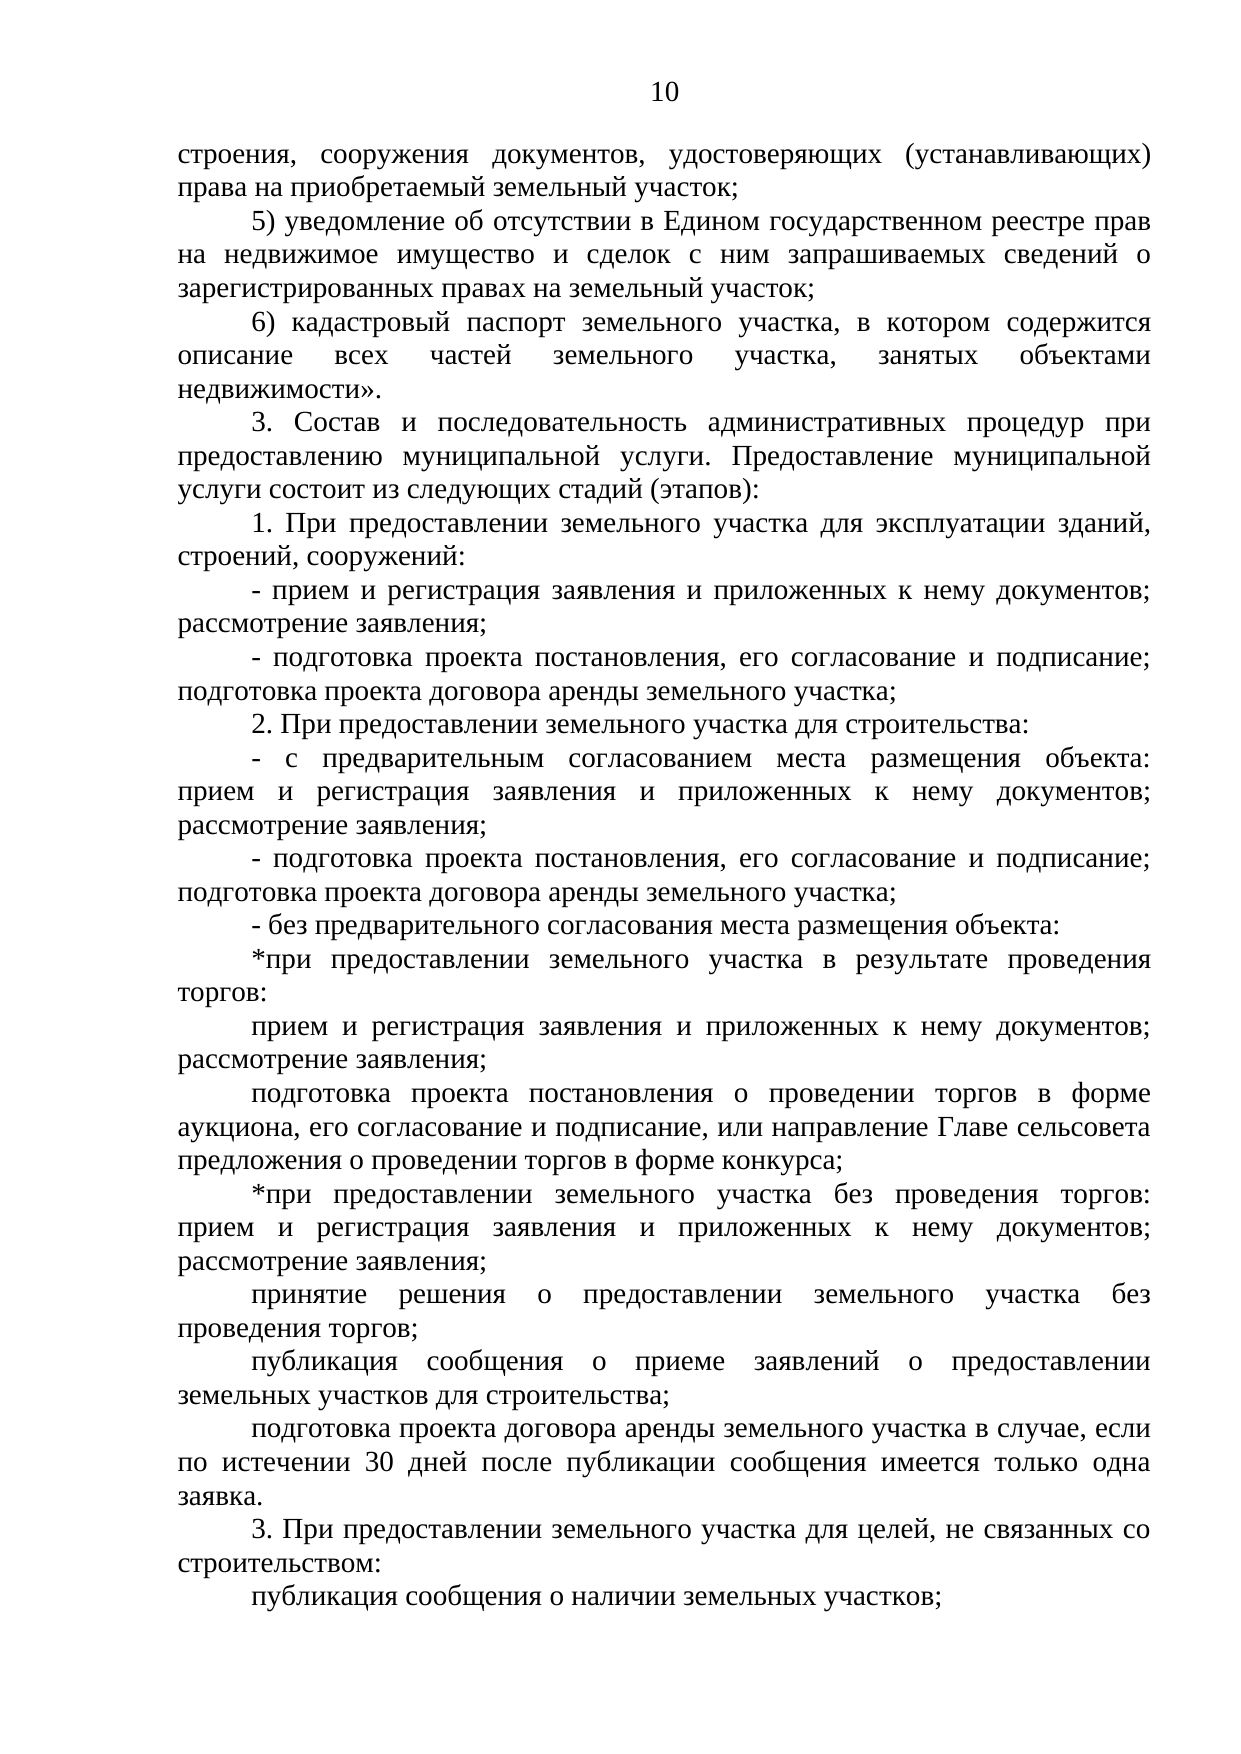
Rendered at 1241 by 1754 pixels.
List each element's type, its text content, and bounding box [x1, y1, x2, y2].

text - прием и регистрация заявления и приложенных к нему документов; рассмотрение заявления; [177, 572, 1152, 639]
text публикация сообщения о приеме заявлений о предоставлении земельных участков для строительства; [177, 1343, 1152, 1411]
text подготовка проекта постановления о проведении торгов в форме аукциона, его согласование и подписание, или направление Главе сельсовета предложения о проведении торгов в форме конкурса; [177, 1075, 1152, 1176]
text - подготовка проекта постановления, его согласование и подписание; подготовка проекта договора аренды земельного участка; [177, 840, 1152, 907]
text принятие решения о предоставлении земельного участка без проведения торгов; [177, 1276, 1152, 1343]
text 3. Состав и последовательность административных процедур при предоставлению муниципальной услуги. Предоставление муниципальной услуги состоит из следующих стадий (этапов): [177, 404, 1152, 505]
text прием и регистрация заявления и приложенных к нему документов; рассмотрение заявления; [177, 1008, 1152, 1075]
text публикация сообщения о наличии земельных участков; [177, 1578, 1152, 1612]
text - с предварительным согласованием места размещения объекта: прием и регистрация заявления и приложенных к нему документов; рассмотрение заявления; [177, 740, 1152, 840]
text 5) уведомление об отсутствии в Едином государственном реестре прав на недвижимое имущество и сделок с ним запрашиваемых сведений о зарегистрированных правах на земельный участок; [177, 203, 1152, 304]
text 1. При предоставлении земельного участка для эксплуатации зданий, строений, сооружений: [177, 505, 1152, 572]
text *при предоставлении земельного участка в результате проведения торгов: [177, 941, 1152, 1008]
text 6) кадастровый паспорт земельного участка, в котором содержится описание всех частей земельного участка, занятых объектами недвижимости». [177, 304, 1152, 404]
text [177, 136, 1152, 203]
text - без предварительного согласования места размещения объекта: [177, 907, 1152, 941]
text 3. При предоставлении земельного участка для целей, не связанных со строительством: [177, 1511, 1152, 1578]
text подготовка проекта договора аренды земельного участка в случае, если по истечении 30 дней после публикации сообщения имеется только одна заявка. [177, 1411, 1152, 1511]
text - подготовка проекта постановления, его согласование и подписание; подготовка проекта договора аренды земельного участка; [177, 639, 1152, 706]
text *при предоставлении земельного участка без проведения торгов: прием и регистрация заявления и приложенных к нему документов; рассмотрение заявления; [177, 1176, 1152, 1276]
text 2. При предоставлении земельного участка для строительства: [177, 706, 1152, 740]
